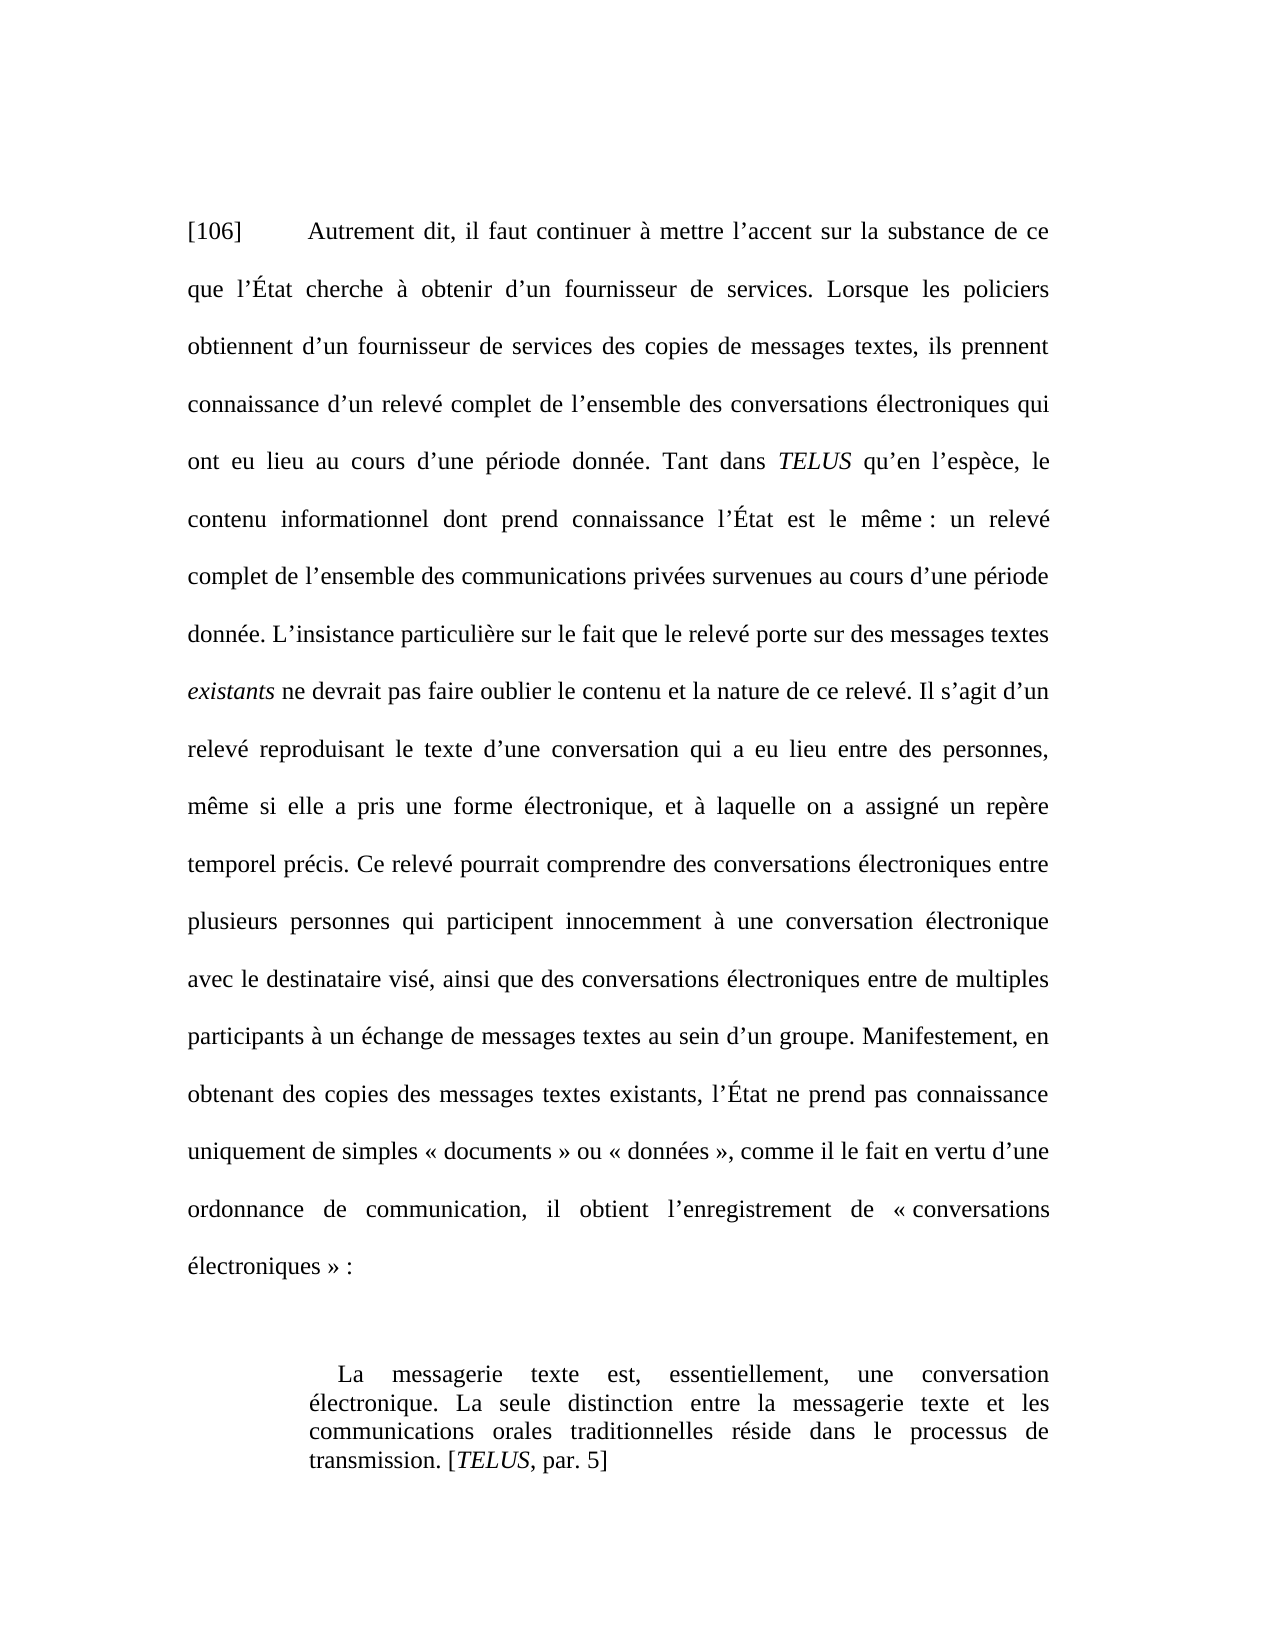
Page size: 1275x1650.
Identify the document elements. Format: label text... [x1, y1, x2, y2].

text Autrement dit, il faut continuer à mettre l’accent sur la substance de ce que l’État cherche à obtenir d’un fournisseur de services. Lorsque les policiers obtiennent d’un fournisseur de services des copies de messages textes, ils prennent connaissance d’un relevé complet de l’ensemble des conversations électroniques qui ont eu lieu au cours d’une période donnée. Tant dans TELUS qu’en l’espèce, le contenu informationnel dont prend connaissance l’État est le même : un relevé complet de l’ensemble des communications privées survenues au cours d’une période donnée. L’insistance particulière sur le fait que le relevé porte sur des messages textes existants ne devrait pas faire oublier le contenu et la nature de ce relevé. Il s’agit d’un relevé reproduisant le texte d’une conversation qui a eu lieu entre des personnes, même si elle a pris une forme électronique, et à laquelle on a assigné un repère temporel précis. Ce relevé pourrait comprendre des conversations électroniques entre plusieurs personnes qui participent innocemment à une conversation électronique avec le destinataire visé, ainsi que des conversations électroniques entre de multiples participants à un échange de messages textes au sein d’un groupe. Manifestement, en obtenant des copies des messages textes existants, l’État ne prend pas connaissance uniquement de simples « documents » ou « données », comme il le fait en vertu d’une ordonnance de communication, il obtient l’enregistrement de « conversations électroniques » : [187, 216, 1050, 1280]
text La messagerie texte est, essentiellement, une conversation électronique. La seule distinction entre la messagerie texte et les communications orales traditionnelles réside dans le processus de transmission. [TELUS, par. 5] [187, 1359, 1050, 1474]
